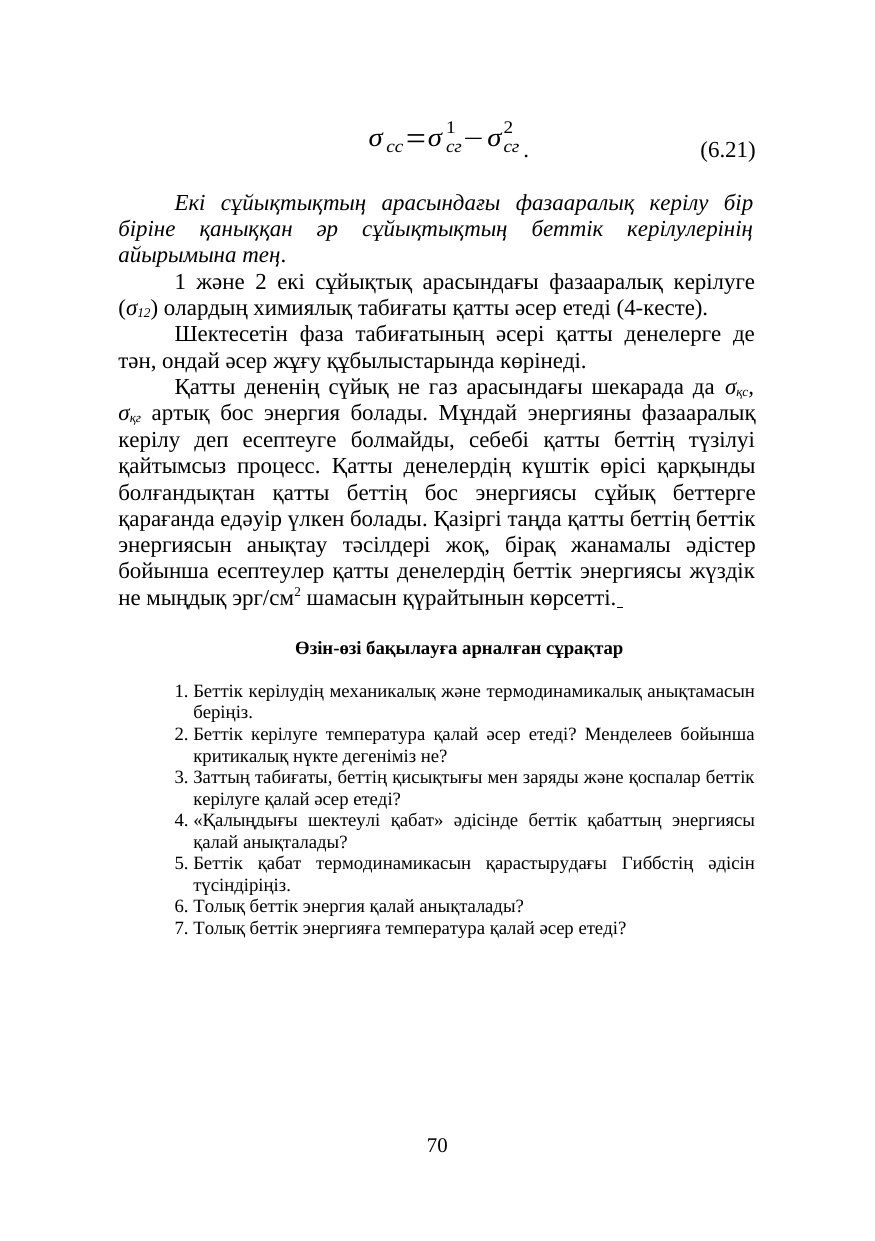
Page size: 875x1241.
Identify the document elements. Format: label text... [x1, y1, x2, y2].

list «Қалыңдығы шектеулі қабат» әдісінде беттік қабаттың энергиясы қалай анықталады? [174, 809, 756, 852]
text . (6.21) [118, 118, 756, 162]
list Беттік керілуге температура қалай әсер етеді? Менделеев бойынша критикалық нүкте дегеніміз не? [174, 723, 756, 766]
text Екі сұйықтықтың арасындағы фазааралық керілу бір біріне қаныққан әр сұйықтықтың беттік керілулерінің айырымына тең. [118, 189, 756, 268]
text 1 және 2 екі сұйықтық арасындағы фазааралық керілуге (σ12) олардың химиялық табиғаты қатты әсер етеді (4-кесте). [118, 268, 756, 320]
text Қатты дененің сүйық не газ арасындағы шекарада да σқс, σқг артық бос энергия болады. Мұндай энергияны фазааралық керілу деп есептеуге болмайды, себебі қатты беттің түзілуі қайтымсыз процесс. Қатты денелердің күштік өрісі қарқынды болғандықтан қатты беттің бос энергиясы сұйық беттерге қарағанда едәуір үлкен болады. Қазіргі таңда қатты беттің беттік энергиясын анықтау тәсілдері жоқ, бірақ жанамалы әдістер бойынша есептеулер қатты денелердің беттік энергиясы жүздік не мыңдық эрг/см2 шамасын қүрайтынын көрсетті. [118, 373, 756, 610]
list Беттік керілудің механикалық және термодинамикалық анықтамасын беріңіз. [174, 680, 756, 723]
text Өзін-өзі бақылауға арналған сұрақтар [118, 637, 756, 658]
list Толық беттік энергияға температура қалай әсер етеді? [174, 917, 756, 938]
list Заттың табиғаты, беттің қисықтығы мен заряды және қоспалар беттік керілуге қалай әсер етеді? [174, 766, 756, 809]
list Толық беттік энергия қалай анықталады? [174, 895, 756, 917]
text Шектесетін фаза табиғатының әсері қатты денелерге де тән, ондай әсер жұғу құбылыстарында көрінеді. [118, 320, 756, 373]
list Беттік қабат термодинамикасын қарастырудағы Гиббстің әдісін түсіндіріңіз. [174, 852, 756, 895]
